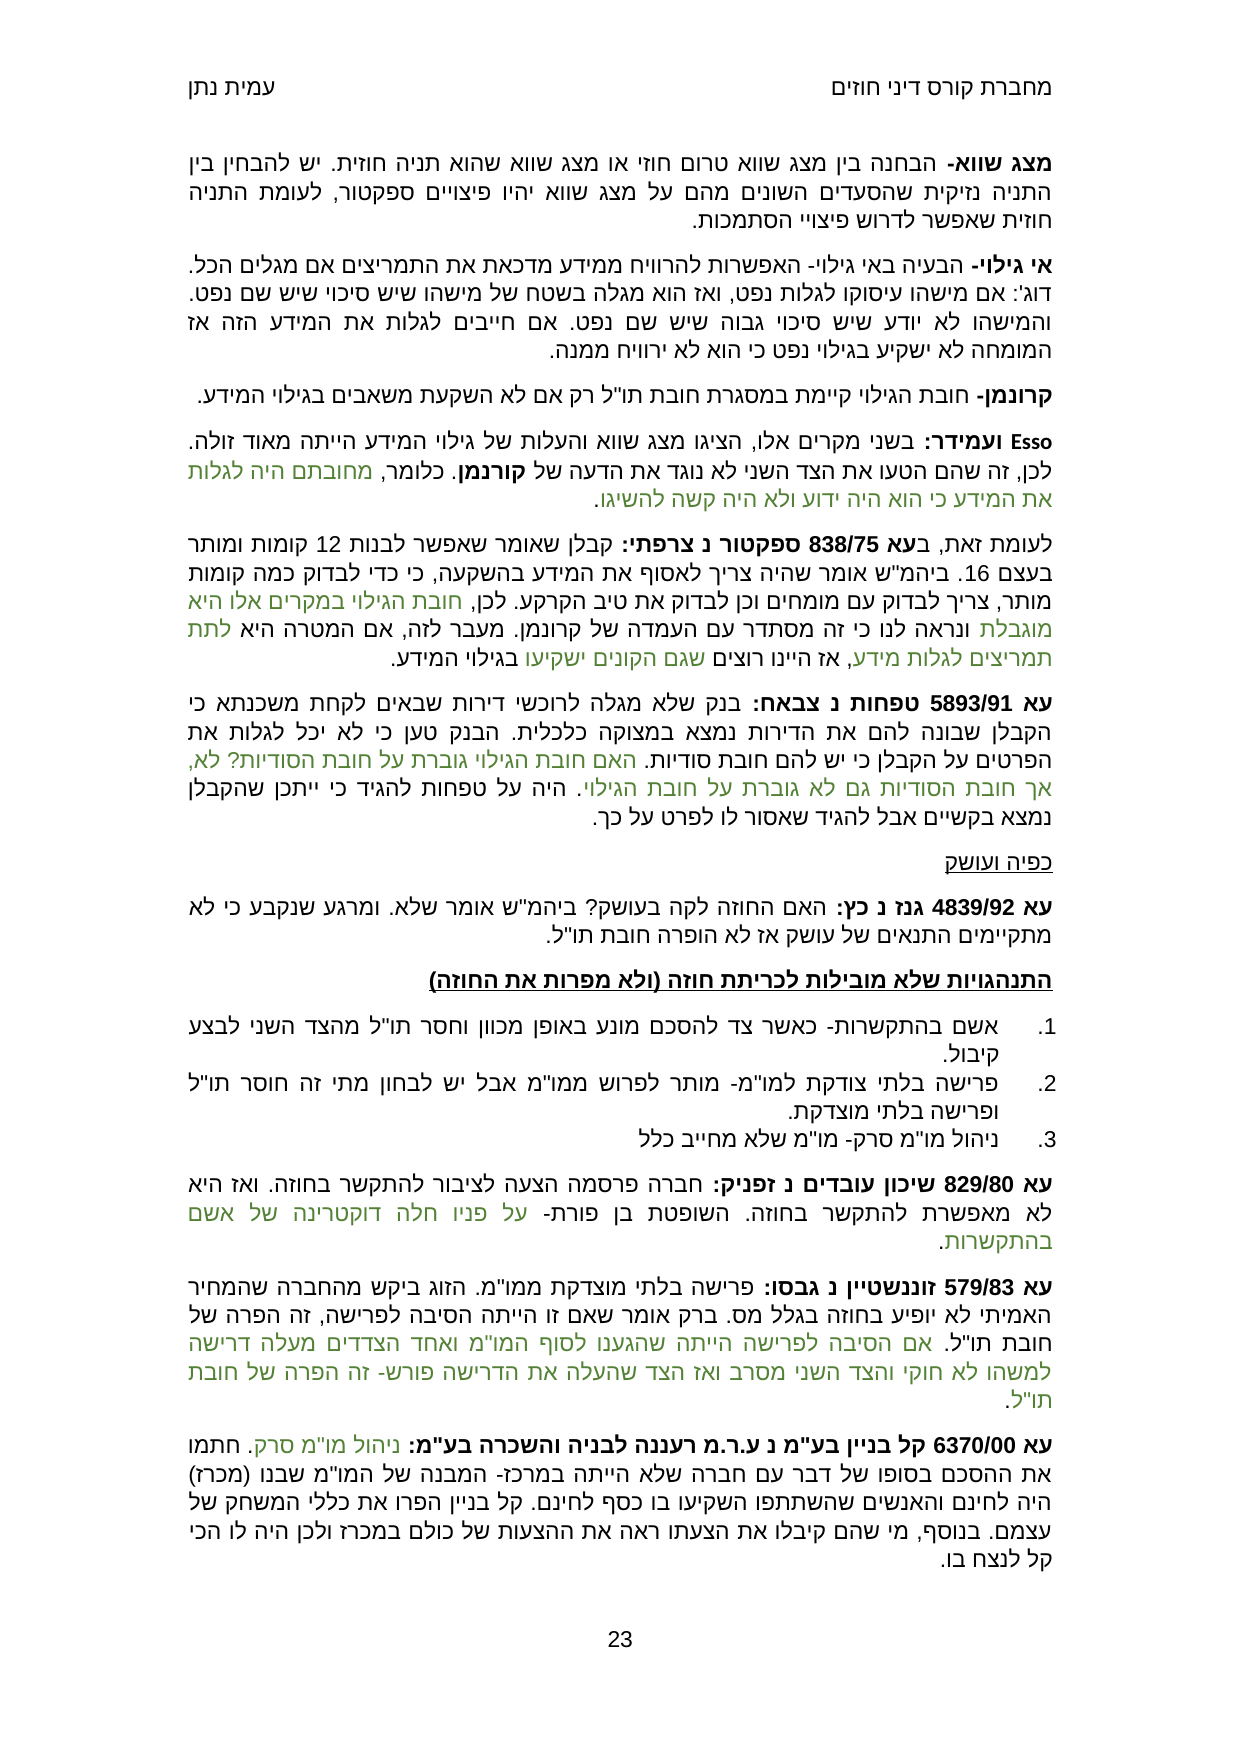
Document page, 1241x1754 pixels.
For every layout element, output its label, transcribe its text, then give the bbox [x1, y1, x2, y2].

list פרישה בלתי צודקת למו"מ- מותר לפרוש ממו"מ אבל יש לבחון מתי זה חוסר תו"ל ופרישה בלתי מוצדקת. [187, 1069, 1037, 1124]
text קרונמן- חובת הגילוי קיימת במסגרת חובת תו"ל רק אם לא השקעת משאבים בגילוי המידע. [187, 382, 1053, 409]
text Esso ועמידר: בשני מקרים אלו, הציגו מצג שווא והעלות של גילוי המידע הייתה מאוד זולה. לכן, זה שהם הטעו את הצד השני לא נוגד את הדעה של קורנמן. כלומר, מחובתם היה לגלות את המידע כי הוא היה ידוע ולא היה קשה להשיגו. [187, 427, 1053, 512]
text עא 5893/91 טפחות נ צבאח: בנק שלא מגלה לרוכשי דירות שבאים לקחת משכנתא כי הקבלן שבונה להם את הדירות נמצא במצוקה כלכלית. הבנק טען כי לא יכל לגלות את הפרטים על הקבלן כי יש להם חובת סודיות. האם חובת הגילוי גוברת על חובת הסודיות? לא, אך חובת הסודיות גם לא גוברת על חובת הגילוי. היה על טפחות להגיד כי ייתכן שהקבלן נמצא בקשיים אבל להגיד שאסור לו לפרט על כך. [187, 690, 1053, 830]
text התנהגויות שלא מובילות לכריתת חוזה (ולא מפרות את החוזה) [187, 967, 1053, 994]
list ניהול מו"מ סרק- מו"מ שלא מחייב כלל [187, 1126, 1037, 1153]
text עא 4839/92 גנז נ כץ: האם החוזה לקה בעושק? ביהמ"ש אומר שלא. ומרגע שנקבע כי לא מתקיימים התנאים של עושק אז לא הופרה חובת תו"ל. [187, 894, 1053, 949]
text כפיה ועושק [187, 849, 1053, 875]
text מצג שווא- הבחנה בין מצג שווא טרום חוזי או מצג שווא שהוא תניה חוזית. יש להבחין בין התניה נזיקית שהסעדים השונים מהם על מצג שווא יהיו פיצויים ספקטור, לעומת התניה חוזית שאפשר לדרוש פיצויי הסתמכות. [187, 150, 1053, 233]
text עא 829/80 שיכון עובדים נ זפניק: חברה פרסמה הצעה לציבור להתקשר בחוזה. ואז היא לא מאפשרת להתקשר בחוזה. השופטת בן פורת- על פניו חלה דוקטרינה של אשם בהתקשרות. [187, 1171, 1053, 1255]
text לעומת זאת, בעא 838/75 ספקטור נ צרפתי: קבלן שאומר שאפשר לבנות 12 קומות ומותר בעצם 16. ביהמ"ש אומר שהיה צריך לאסוף את המידע בהשקעה, כי כדי לבדוק כמה קומות מותר, צריך לבדוק עם מומחים וכן לבדוק את טיב הקרקע. לכן, חובת הגילוי במקרים אלו היא מוגבלת ונראה לנו כי זה מסתדר עם העמדה של קרונמן. מעבר לזה, אם המטרה היא לתת תמריצים לגלות מידע, אז היינו רוצים שגם הקונים ישקיעו בגילוי המידע. [187, 531, 1053, 671]
text עא 6370/00 קל בניין בע"מ נ ע.ר.מ רעננה לבניה והשכרה בע"מ: ניהול מו"מ סרק. חתמו את ההסכם בסופו של דבר עם חברה שלא הייתה במרכז- המבנה של המו"מ שבנו (מכרז) היה לחינם והאנשים שהשתתפו השקיעו בו כסף לחינם. קל בניין הפרו את כללי המשחק של עצמם. בנוסף, מי שהם קיבלו את הצעתו ראה את ההצעות של כולם במכרז ולכן היה לו הכי קל לנצח בו. [187, 1432, 1053, 1572]
list אשם בהתקשרות- כאשר צד להסכם מונע באופן מכוון וחסר תו"ל מהצד השני לבצע קיבול. [187, 1013, 1037, 1067]
text עא 579/83 זוננשטיין נ גבסו: פרישה בלתי מוצדקת ממו"מ. הזוג ביקש מהחברה שהמחיר האמיתי לא יופיע בחוזה בגלל מס. ברק אומר שאם זו הייתה הסיבה לפרישה, זה הפרה של חובת תו"ל. אם הסיבה לפרישה הייתה שהגענו לסוף המו"מ ואחד הצדדים מעלה דרישה למשהו לא חוקי והצד השני מסרב ואז הצד שהעלה את הדרישה פורש- זה הפרה של חובת תו"ל. [187, 1273, 1053, 1413]
text אי גילוי- הבעיה באי גילוי- האפשרות להרוויח ממידע מדכאת את התמריצים אם מגלים הכל. דוג': אם מישהו עיסוקו לגלות נפט, ואז הוא מגלה בשטח של מישהו שיש סיכוי שיש שם נפט. והמישהו לא יודע שיש סיכוי גבוה שיש שם נפט. אם חייבים לגלות את המידע הזה אז המומחה לא ישקיע בגילוי נפט כי הוא לא ירוויח ממנה. [187, 252, 1053, 364]
